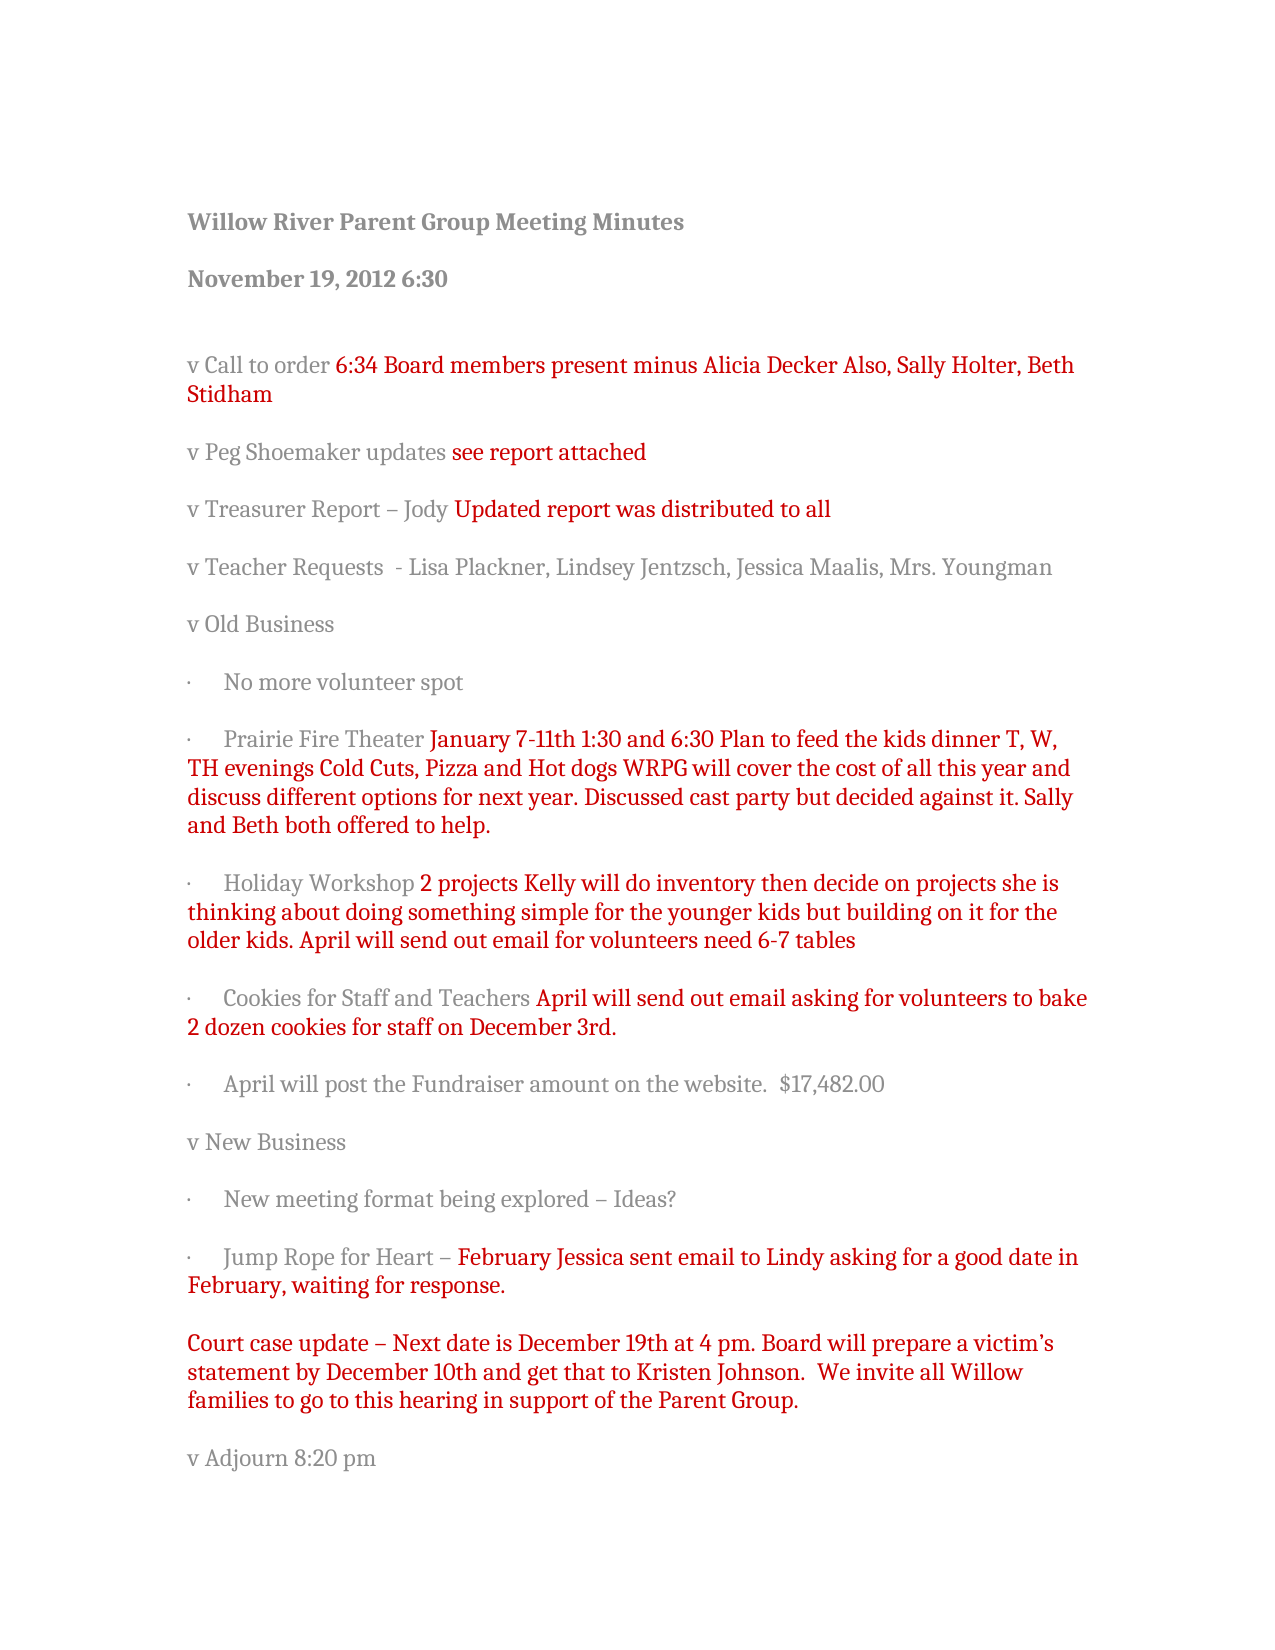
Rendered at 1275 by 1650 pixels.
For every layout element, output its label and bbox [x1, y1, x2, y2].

text [187, 150, 1087, 1472]
